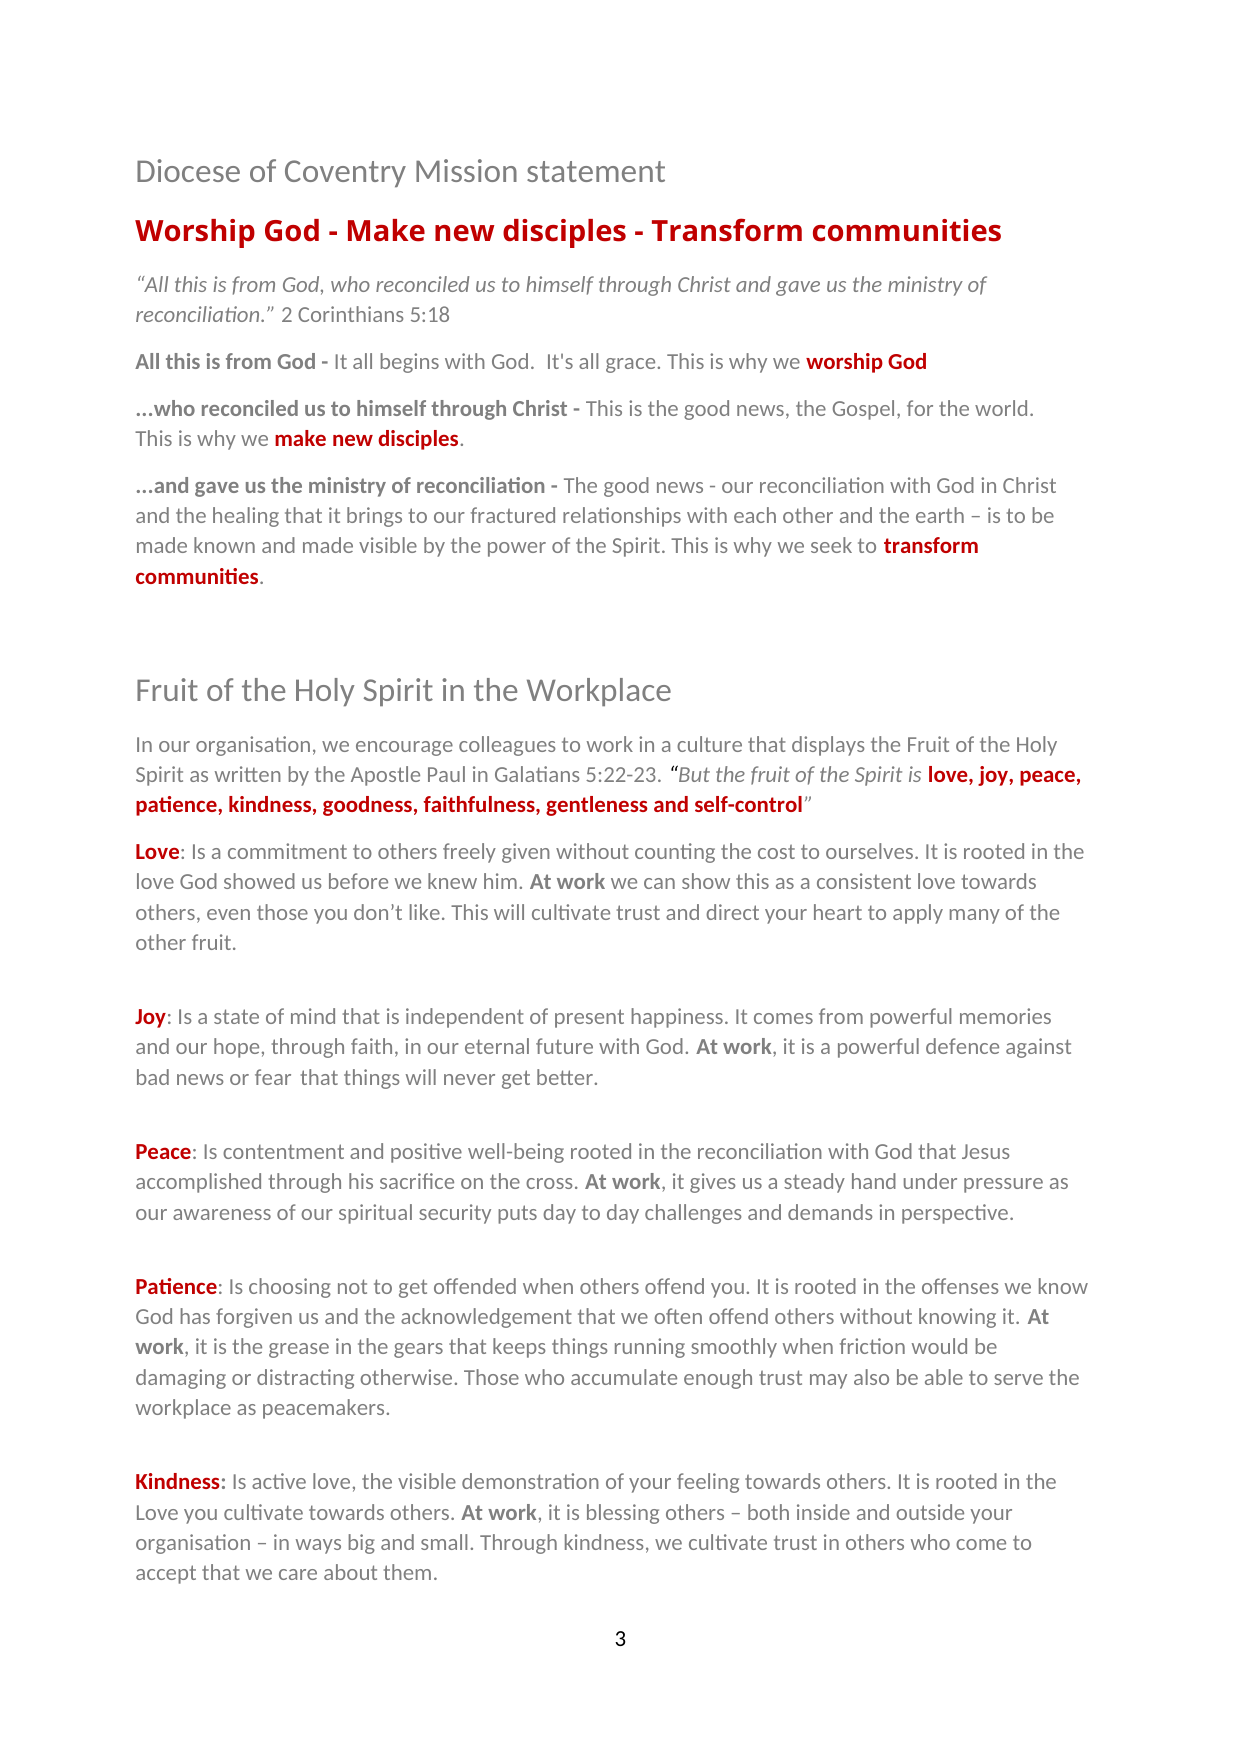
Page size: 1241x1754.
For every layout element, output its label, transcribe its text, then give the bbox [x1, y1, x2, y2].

text “All this is from God, who reconciled us to himself through Christ and gave us the ministry of reconciliation.” 2 Corinthians 5:18 [135, 270, 1090, 328]
text All this is from God - It all begins with God. It's all grace. This is why we worship God [135, 347, 1090, 375]
text Love: Is a commitment to others freely given without counting the cost to ourselves. It is rooted in the love God showed us before we knew him. At work we can show this as a consistent love towards others, even those you don’t like. This will cultivate trust and direct your heart to apply many of the other fruit. [135, 837, 1090, 956]
text Fruit of the Holy Spirit in the Workplace [135, 669, 1090, 710]
text Kindness: Is active love, the visible demonstration of your feeling towards others. It is rooted in the Love you cultivate towards others. At work, it is blessing others – both inside and outside your organisation – in ways big and small. Through kindness, we cultivate trust in others who come to accept that we care about them. [135, 1467, 1090, 1586]
text Patience: Is choosing not to get offended when others offend you. It is rooted in the offenses we know God has forgiven us and the acknowledgement that we often offend others without knowing it. At work, it is the grease in the gears that keeps things running smoothly when friction would be damaging or distracting otherwise. Those who accumulate enough trust may also be able to serve the workplace as peacemakers. [135, 1272, 1090, 1421]
text ...and gave us the ministry of reconciliation - The good news - our reconciliation with God in Christ and the healing that it brings to our fractured relationships with each other and the earth – is to be made known and made visible by the power of the Spirit. This is why we seek to transform communities. [135, 471, 1090, 590]
text Joy: Is a state of mind that is independent of present happiness. It comes from powerful memories and our hope, through faith, in our eternal future with God. At work, it is a powerful defence against bad news or fear that things will never get better. [135, 1002, 1090, 1091]
text ...who reconciled us to himself through Christ - This is the good news, the Gospel, for the world. This is why we make new disciples. [135, 394, 1090, 452]
text Worship God - Make new disciples - Transform communities [135, 211, 1090, 250]
text Peace: Is contentment and positive well-being rooted in the reconciliation with God that Jesus accomplished through his sacrifice on the cross. At work, it gives us a steady hand under pressure as our awareness of our spiritual security puts day to day challenges and demands in perspective. [135, 1137, 1090, 1226]
text In our organisation, we encourage colleagues to work in a culture that displays the Fruit of the Holy Spirit as written by the Apostle Paul in Galatians 5:22-23. “But the fruit of the Spirit is love, joy, peace, patience, kindness, goodness, faithfulness, gentleness and self-control” [135, 730, 1090, 818]
text Diocese of Coventry Mission statement [135, 150, 1090, 191]
